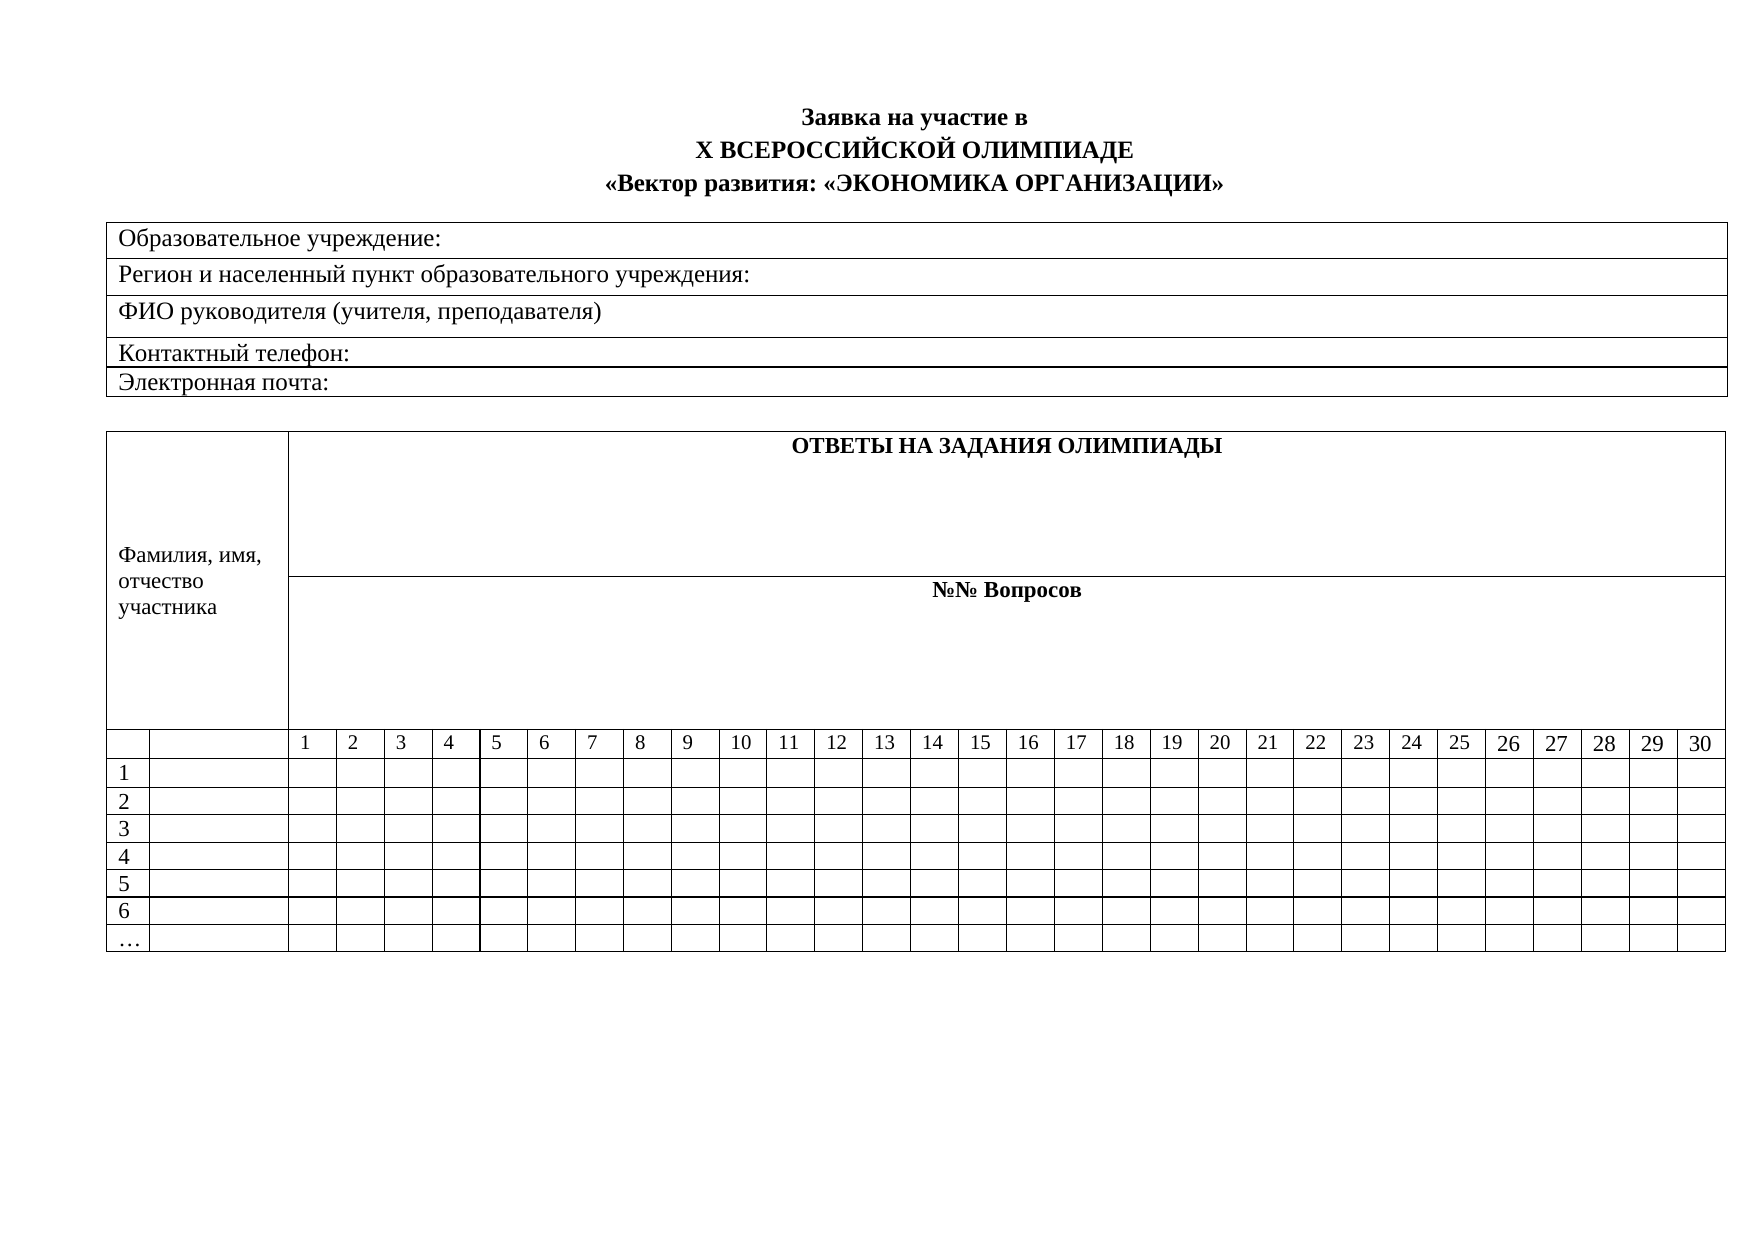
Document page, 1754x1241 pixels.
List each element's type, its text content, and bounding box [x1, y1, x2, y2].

table_cell [1486, 759, 1533, 787]
table_cell [1582, 870, 1629, 896]
table_cell [1007, 788, 1054, 814]
table_cell [1438, 759, 1485, 787]
table_cell [433, 925, 479, 951]
table_cell [672, 788, 719, 814]
table_cell 3 [385, 730, 432, 758]
table_cell [481, 788, 527, 814]
table_cell [289, 925, 336, 951]
table_cell [911, 870, 958, 896]
list Заявка на участие в [193, 102, 1636, 131]
table_cell [863, 898, 910, 924]
table_cell [1247, 788, 1293, 814]
table_cell [433, 898, 479, 924]
table_cell [1199, 788, 1246, 814]
table_header ОТВЕТЫ НА ЗАДАНИЯ ОЛИМПИАДЫ [289, 432, 1725, 576]
table_cell [1486, 898, 1533, 924]
table_cell [385, 815, 432, 842]
table_cell 2 [337, 730, 384, 758]
table_cell [1294, 788, 1341, 814]
table_cell [1055, 759, 1102, 787]
table_cell [1678, 925, 1725, 951]
table_cell [150, 843, 288, 869]
table_cell [1678, 870, 1725, 896]
table_cell [385, 898, 432, 924]
table_cell … [107, 925, 149, 951]
table_cell [576, 925, 623, 951]
table_cell [1247, 843, 1293, 869]
table_cell [1151, 898, 1198, 924]
table_cell [767, 925, 814, 951]
table_cell [1678, 815, 1725, 842]
table_cell [1055, 788, 1102, 814]
table_cell [624, 898, 671, 924]
table_cell Регион и населенный пункт образовательного учреждения: [107, 259, 1727, 295]
table_cell [1390, 788, 1437, 814]
table_cell [720, 925, 766, 951]
table_cell [1007, 925, 1054, 951]
table_cell [767, 788, 814, 814]
table_cell 20 [1199, 730, 1246, 758]
table_cell [1055, 870, 1102, 896]
table_cell [863, 759, 910, 787]
table_cell [1103, 843, 1150, 869]
table_cell [1342, 788, 1389, 814]
table_cell [767, 898, 814, 924]
table_header Образовательное учреждение: [107, 223, 1727, 258]
table_cell [1103, 870, 1150, 896]
table_cell [433, 759, 479, 787]
table_cell [1342, 843, 1389, 869]
table_cell [1582, 815, 1629, 842]
table_cell [624, 870, 671, 896]
table_cell [1534, 788, 1581, 814]
table_cell [528, 759, 575, 787]
table_cell [1151, 815, 1198, 842]
table_cell 6 [107, 898, 149, 924]
table_cell [481, 870, 527, 896]
table_cell [337, 870, 384, 896]
table_cell 11 [767, 730, 814, 758]
table_cell [767, 815, 814, 842]
table_cell [863, 870, 910, 896]
table_cell [385, 759, 432, 787]
table_cell [385, 925, 432, 951]
table_cell [150, 925, 288, 951]
table_cell 25 [1438, 730, 1485, 758]
table_cell [1247, 870, 1293, 896]
table_cell [1678, 843, 1725, 869]
table_cell [1534, 898, 1581, 924]
table_cell [672, 870, 719, 896]
table_cell [1582, 925, 1629, 951]
table_cell [1294, 815, 1341, 842]
table_cell 6 [528, 730, 575, 758]
table_cell [289, 788, 336, 814]
table_cell [1390, 843, 1437, 869]
table_cell 23 [1342, 730, 1389, 758]
table_cell [959, 815, 1006, 842]
table_cell [720, 788, 766, 814]
table_cell [624, 843, 671, 869]
table_cell [1103, 788, 1150, 814]
table_cell [1342, 815, 1389, 842]
table_cell [385, 788, 432, 814]
table_cell [576, 788, 623, 814]
table_cell 28 [1582, 730, 1629, 758]
table_cell [1534, 815, 1581, 842]
table_cell [1534, 843, 1581, 869]
table_cell [1438, 870, 1485, 896]
table_cell [433, 870, 479, 896]
table_cell 1 [107, 759, 149, 787]
table_cell 26 [1486, 730, 1533, 758]
table_cell [672, 925, 719, 951]
table_cell [1007, 815, 1054, 842]
table_cell [1055, 815, 1102, 842]
table_cell [624, 815, 671, 842]
table_cell [1630, 759, 1677, 787]
table_cell [1486, 788, 1533, 814]
table_cell [911, 788, 958, 814]
table_cell [576, 843, 623, 869]
table_cell [863, 788, 910, 814]
table_cell [1103, 759, 1150, 787]
table_cell [1342, 898, 1389, 924]
table_cell [337, 815, 384, 842]
table_cell [1678, 788, 1725, 814]
table_cell [481, 759, 527, 787]
table_cell [289, 815, 336, 842]
table_cell [337, 843, 384, 869]
table_cell [1630, 898, 1677, 924]
table_cell 29 [1630, 730, 1677, 758]
table_cell [672, 843, 719, 869]
table_cell 21 [1247, 730, 1293, 758]
table_cell [150, 730, 288, 758]
list X ВСЕРОССИЙСКОЙ ОЛИМПИАДЕ [193, 135, 1636, 164]
table_cell [289, 759, 336, 787]
table_cell [1438, 843, 1485, 869]
table_cell [1678, 759, 1725, 787]
table_cell [1630, 870, 1677, 896]
table_cell [150, 788, 288, 814]
table_cell [1294, 925, 1341, 951]
table_cell [1678, 898, 1725, 924]
table_cell [815, 925, 862, 951]
table_cell [624, 925, 671, 951]
table_cell [289, 843, 336, 869]
table_cell [576, 870, 623, 896]
table_cell [433, 815, 479, 842]
table_cell [1151, 870, 1198, 896]
table_cell [911, 925, 958, 951]
table_cell [1007, 870, 1054, 896]
table_cell [911, 815, 958, 842]
table_cell [1390, 759, 1437, 787]
table_cell [1390, 815, 1437, 842]
table_cell [1007, 898, 1054, 924]
table_cell [815, 870, 862, 896]
table_cell [959, 870, 1006, 896]
table_cell [815, 788, 862, 814]
table_cell [815, 898, 862, 924]
table_cell [1342, 870, 1389, 896]
table_cell [528, 870, 575, 896]
table_cell [672, 898, 719, 924]
table_cell 7 [576, 730, 623, 758]
table_cell [1294, 870, 1341, 896]
table_cell [863, 815, 910, 842]
table_cell 18 [1103, 730, 1150, 758]
table_cell [150, 870, 288, 896]
table_cell [1199, 925, 1246, 951]
table_cell [1151, 788, 1198, 814]
table_cell 12 [815, 730, 862, 758]
table_cell [337, 898, 384, 924]
table_cell [150, 898, 288, 924]
table_cell [672, 759, 719, 787]
table_cell [1630, 843, 1677, 869]
table_cell [1630, 788, 1677, 814]
table_cell [576, 898, 623, 924]
table_cell [815, 759, 862, 787]
table_cell [1534, 759, 1581, 787]
table_cell [720, 843, 766, 869]
table_cell [1103, 815, 1150, 842]
table_cell 4 [433, 730, 479, 758]
table_cell [1486, 843, 1533, 869]
table_cell [1294, 898, 1341, 924]
table_cell [433, 843, 479, 869]
list «Вектор развития: «ЭКОНОМИКА ОРГАНИЗАЦИИ» [193, 168, 1636, 197]
table_cell 27 [1534, 730, 1581, 758]
table_cell [1390, 870, 1437, 896]
table_cell [720, 815, 766, 842]
table_cell [767, 759, 814, 787]
table_cell 17 [1055, 730, 1102, 758]
table_cell [107, 730, 149, 758]
table_cell [150, 815, 288, 842]
table_cell [1247, 815, 1293, 842]
table_cell 2 [107, 788, 149, 814]
table_cell [528, 788, 575, 814]
table_cell [1438, 815, 1485, 842]
table_cell [481, 843, 527, 869]
table_cell [1294, 759, 1341, 787]
table_cell [576, 759, 623, 787]
table_cell 4 [107, 843, 149, 869]
table_cell [1007, 759, 1054, 787]
table_cell [863, 925, 910, 951]
table_cell 13 [863, 730, 910, 758]
table_cell [720, 898, 766, 924]
table_cell [528, 898, 575, 924]
table_cell [1534, 925, 1581, 951]
table_cell [1582, 843, 1629, 869]
table_cell [815, 843, 862, 869]
table_cell 9 [672, 730, 719, 758]
table_cell [1247, 898, 1293, 924]
table_cell [1247, 759, 1293, 787]
table_cell [624, 788, 671, 814]
table_cell [433, 788, 479, 814]
table_cell [959, 759, 1006, 787]
table_cell [337, 759, 384, 787]
table_cell 14 [911, 730, 958, 758]
table_cell [767, 843, 814, 869]
table_cell 19 [1151, 730, 1198, 758]
table_cell [1390, 898, 1437, 924]
table_cell [1199, 870, 1246, 896]
table_cell [911, 843, 958, 869]
table_cell [1199, 843, 1246, 869]
table_cell [1342, 925, 1389, 951]
table_cell [1151, 843, 1198, 869]
table_cell [1486, 870, 1533, 896]
table_cell 16 [1007, 730, 1054, 758]
table_cell Контактный телефон: [107, 338, 1727, 366]
table_cell [1582, 788, 1629, 814]
table_cell [528, 843, 575, 869]
table_cell 24 [1390, 730, 1437, 758]
table_cell 10 [720, 730, 766, 758]
table_cell [1151, 759, 1198, 787]
table_cell [576, 815, 623, 842]
table_cell [959, 898, 1006, 924]
table_cell 5 [481, 730, 527, 758]
table_cell [1007, 843, 1054, 869]
table_cell [1582, 759, 1629, 787]
table_cell [528, 815, 575, 842]
table_cell [1630, 925, 1677, 951]
table_cell [1294, 843, 1341, 869]
table_cell №№ Вопросов [289, 577, 1725, 729]
table_cell [720, 870, 766, 896]
table_cell [1055, 843, 1102, 869]
table_cell [150, 759, 288, 787]
table_cell [337, 788, 384, 814]
table_cell [1199, 815, 1246, 842]
table_cell [528, 925, 575, 951]
table_cell [1103, 898, 1150, 924]
table_cell [1055, 925, 1102, 951]
table_cell [1438, 788, 1485, 814]
table_cell [1199, 759, 1246, 787]
table_cell 8 [624, 730, 671, 758]
table_cell [1247, 925, 1293, 951]
table_cell 1 [289, 730, 336, 758]
table_cell [911, 759, 958, 787]
table_header Фамилия, имя, отчество участника [107, 432, 288, 729]
table_cell [1486, 815, 1533, 842]
table_cell [385, 870, 432, 896]
table_cell [1151, 925, 1198, 951]
table_cell [959, 843, 1006, 869]
table_cell [1055, 898, 1102, 924]
table_cell [1199, 898, 1246, 924]
table_cell 22 [1294, 730, 1341, 758]
table_cell [815, 815, 862, 842]
table_cell 3 [107, 815, 149, 842]
table_cell [1390, 925, 1437, 951]
table_cell [1582, 898, 1629, 924]
table_cell 30 [1678, 730, 1725, 758]
table_cell [1534, 870, 1581, 896]
table_cell [1438, 898, 1485, 924]
table_cell [1630, 815, 1677, 842]
table_cell [863, 843, 910, 869]
table_cell [720, 759, 766, 787]
table_cell [672, 815, 719, 842]
table_cell ФИО руководителя (учителя, преподавателя) [107, 296, 1727, 337]
table_cell [481, 815, 527, 842]
table_cell 15 [959, 730, 1006, 758]
table_cell [385, 843, 432, 869]
table_cell [767, 870, 814, 896]
table_cell [289, 870, 336, 896]
table_cell [624, 759, 671, 787]
table_cell [959, 788, 1006, 814]
table_cell [1486, 925, 1533, 951]
table_cell [911, 898, 958, 924]
table_cell [1438, 925, 1485, 951]
table_cell 5 [107, 870, 149, 896]
table_cell [289, 898, 336, 924]
table_cell [337, 925, 384, 951]
table_cell Электронная почта: [107, 368, 1727, 396]
table_cell [959, 925, 1006, 951]
table_cell [481, 925, 527, 951]
table_cell [481, 898, 527, 924]
table_cell [1103, 925, 1150, 951]
table_cell [1342, 759, 1389, 787]
